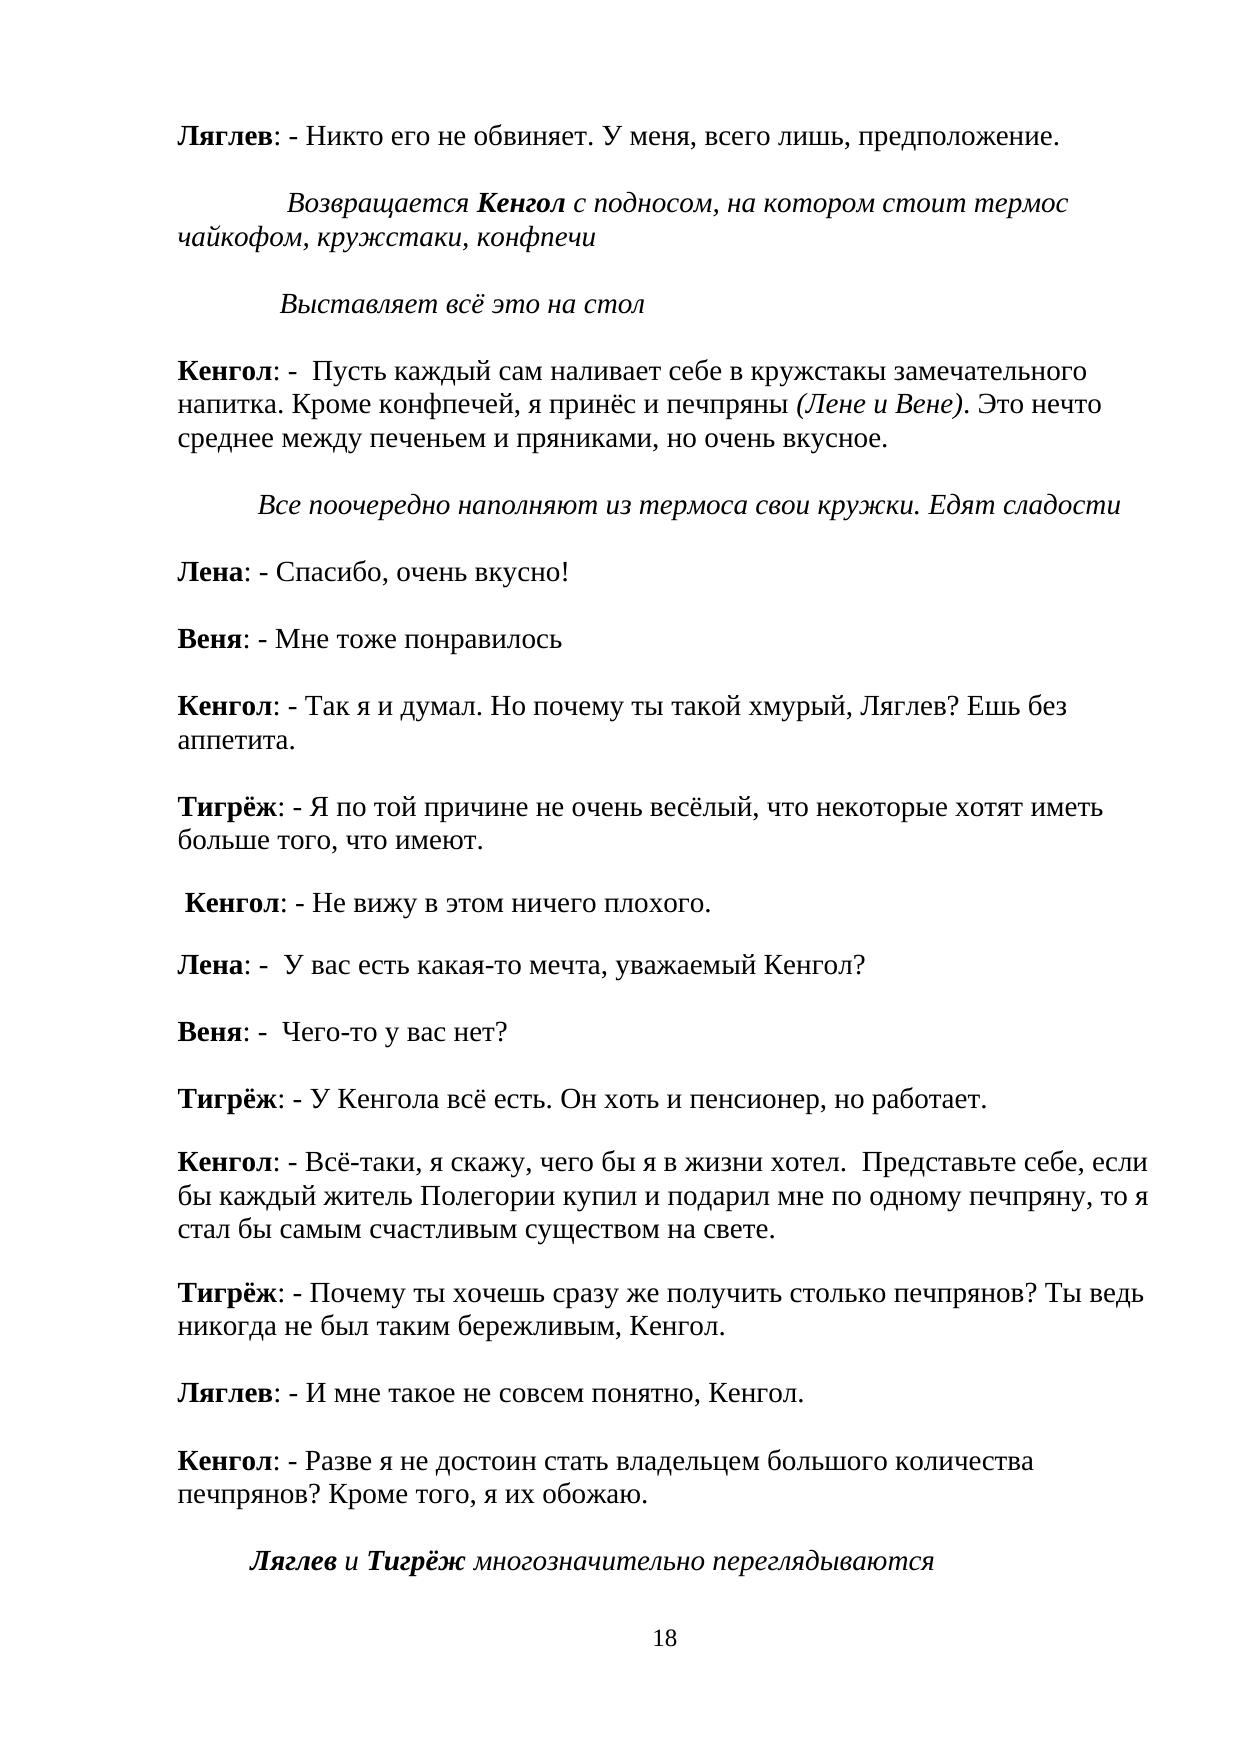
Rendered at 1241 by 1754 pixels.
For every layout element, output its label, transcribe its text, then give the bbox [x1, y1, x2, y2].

text Кенгол: - Всё-таки, я скажу, чего бы я в жизни хотел. Представьте себе, если бы каждый житель Полегории купил и подарил мне по одному печпряну, то я стал бы самым счастливым существом на свете. [177, 1144, 1152, 1245]
text Кенгол: - Разве я не достоин стать владельцем большого количества печпрянов? Кроме того, я их обожаю. [177, 1443, 1152, 1510]
text Ляглев: - И мне такое не совсем понятно, Кенгол. [177, 1376, 1152, 1409]
text Ляглев и Тигрёж многозначительно переглядываются [177, 1543, 1152, 1577]
text Веня: - Мне тоже понравилось [177, 621, 1152, 655]
text Тигрёж: - Я по той причине не очень весёлый, что некоторые хотят иметь больше того, что имеют. [177, 789, 1152, 856]
text Тигрёж: - У Кенгола всё есть. Он хоть и пенсионер, но работает. [177, 1081, 1152, 1115]
text Лена: - Спасибо, очень вкусно! [177, 554, 1152, 588]
text Лена: - У вас есть какая-то мечта, уважаемый Кенгол? [177, 947, 1152, 981]
text Кенгол: - Не вижу в этом ничего плохого. [177, 885, 1152, 918]
text Возвращается Кенгол с подносом, на котором стоит термос чайкофом, кружстаки, конфпечи [177, 185, 1152, 252]
text Ляглев: - Никто его не обвиняет. У меня, всего лишь, предположение. [177, 118, 1152, 152]
text Кенгол: - Пусть каждый сам наливает себе в кружстакы замечательного напитка. Кроме конфпечей, я принёс и печпряны (Лене и Вене). Это нечто среднее между печеньем и пряниками, но очень вкусное. [177, 353, 1152, 453]
text Кенгол: - Так я и думал. Но почему ты такой хмурый, Ляглев? Ешь без аппетита. [177, 688, 1152, 755]
text Веня: - Чего-то у вас нет? [177, 1014, 1152, 1048]
text Выставляет всё это на стол [177, 286, 1152, 319]
text Все поочередно наполняют из термоса свои кружки. Едят сладости [177, 487, 1152, 521]
text Тигрёж: - Почему ты хочешь сразу же получить столько печпрянов? Ты ведь никогда не был таким бережливым, Кенгол. [177, 1275, 1152, 1342]
